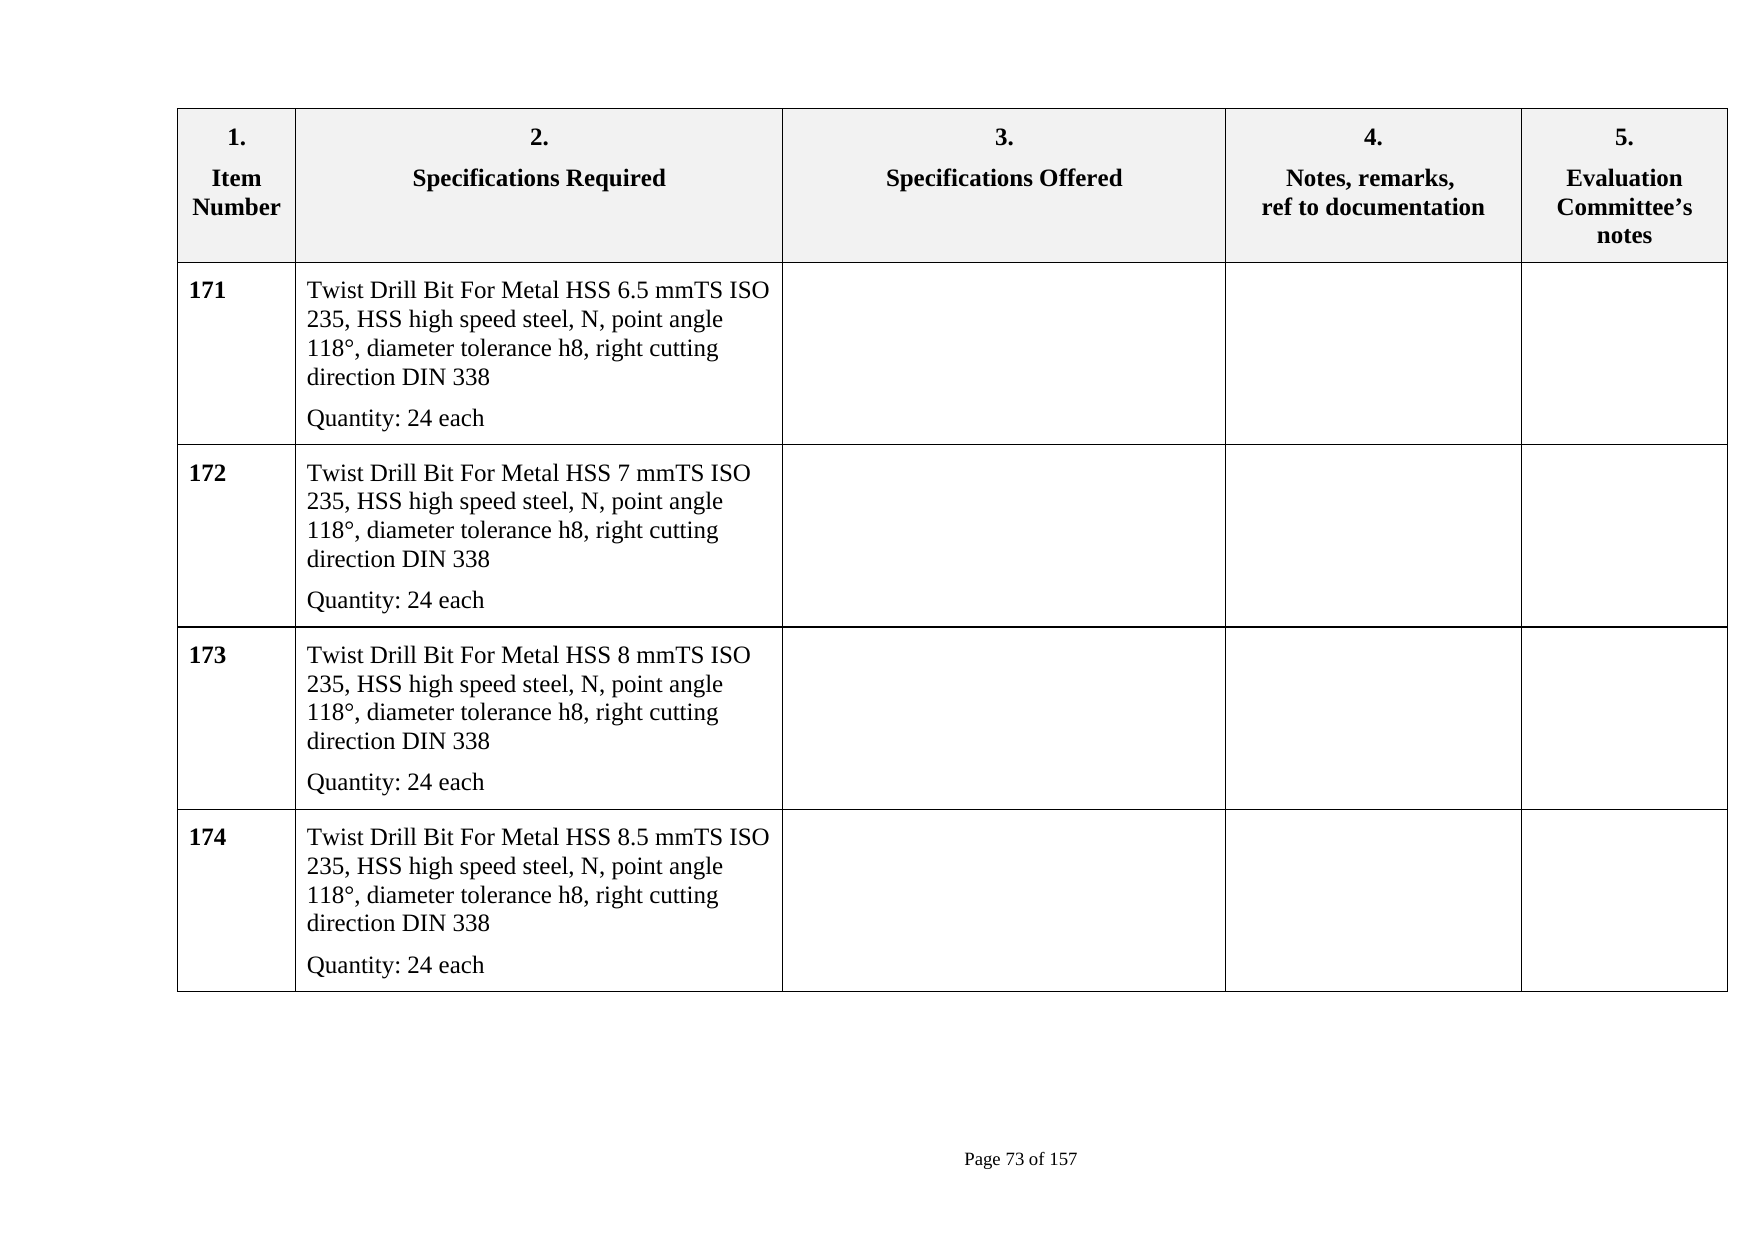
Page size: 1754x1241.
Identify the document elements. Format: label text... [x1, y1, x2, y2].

table_cell [1226, 445, 1521, 626]
table_cell [1226, 810, 1521, 991]
table_cell [1522, 628, 1727, 809]
table_cell 173 [178, 628, 295, 809]
table_cell Twist Drill Bit For Metal HSS 6.5 mmTS ISO 235, HSS high speed steel, N, point angle 118°, diameter tolerance h8, right cutting direction DIN 338 Quantity: 24 each [296, 263, 782, 444]
table_cell [1522, 445, 1727, 626]
table_header 2. Specifications Required [296, 109, 782, 262]
table_cell [783, 810, 1225, 991]
table_cell [783, 445, 1225, 626]
table_cell 171 [178, 263, 295, 444]
table_cell 172 [178, 445, 295, 626]
table_header 1. Item Number [178, 109, 295, 262]
table_cell Twist Drill Bit For Metal HSS 8.5 mmTS ISO 235, HSS high speed steel, N, point angle 118°, diameter tolerance h8, right cutting direction DIN 338 Quantity: 24 each [296, 810, 782, 991]
table_cell 174 [178, 810, 295, 991]
table_header 4. Notes, remarks, ref to documentation [1226, 109, 1521, 262]
table_cell Twist Drill Bit For Metal HSS 8 mmTS ISO 235, HSS high speed steel, N, point angle 118°, diameter tolerance h8, right cutting direction DIN 338 Quantity: 24 each [296, 628, 782, 809]
table_cell [1226, 628, 1521, 809]
table_header 5. Evaluation Committee’s notes [1522, 109, 1727, 262]
table_cell [1522, 810, 1727, 991]
table_cell [783, 628, 1225, 809]
table_cell Twist Drill Bit For Metal HSS 7 mmTS ISO 235, HSS high speed steel, N, point angle 118°, diameter tolerance h8, right cutting direction DIN 338 Quantity: 24 each [296, 445, 782, 626]
table_cell [783, 263, 1225, 444]
table_cell [1226, 263, 1521, 444]
table_header 3. Specifications Offered [783, 109, 1225, 262]
table_cell [1522, 263, 1727, 444]
